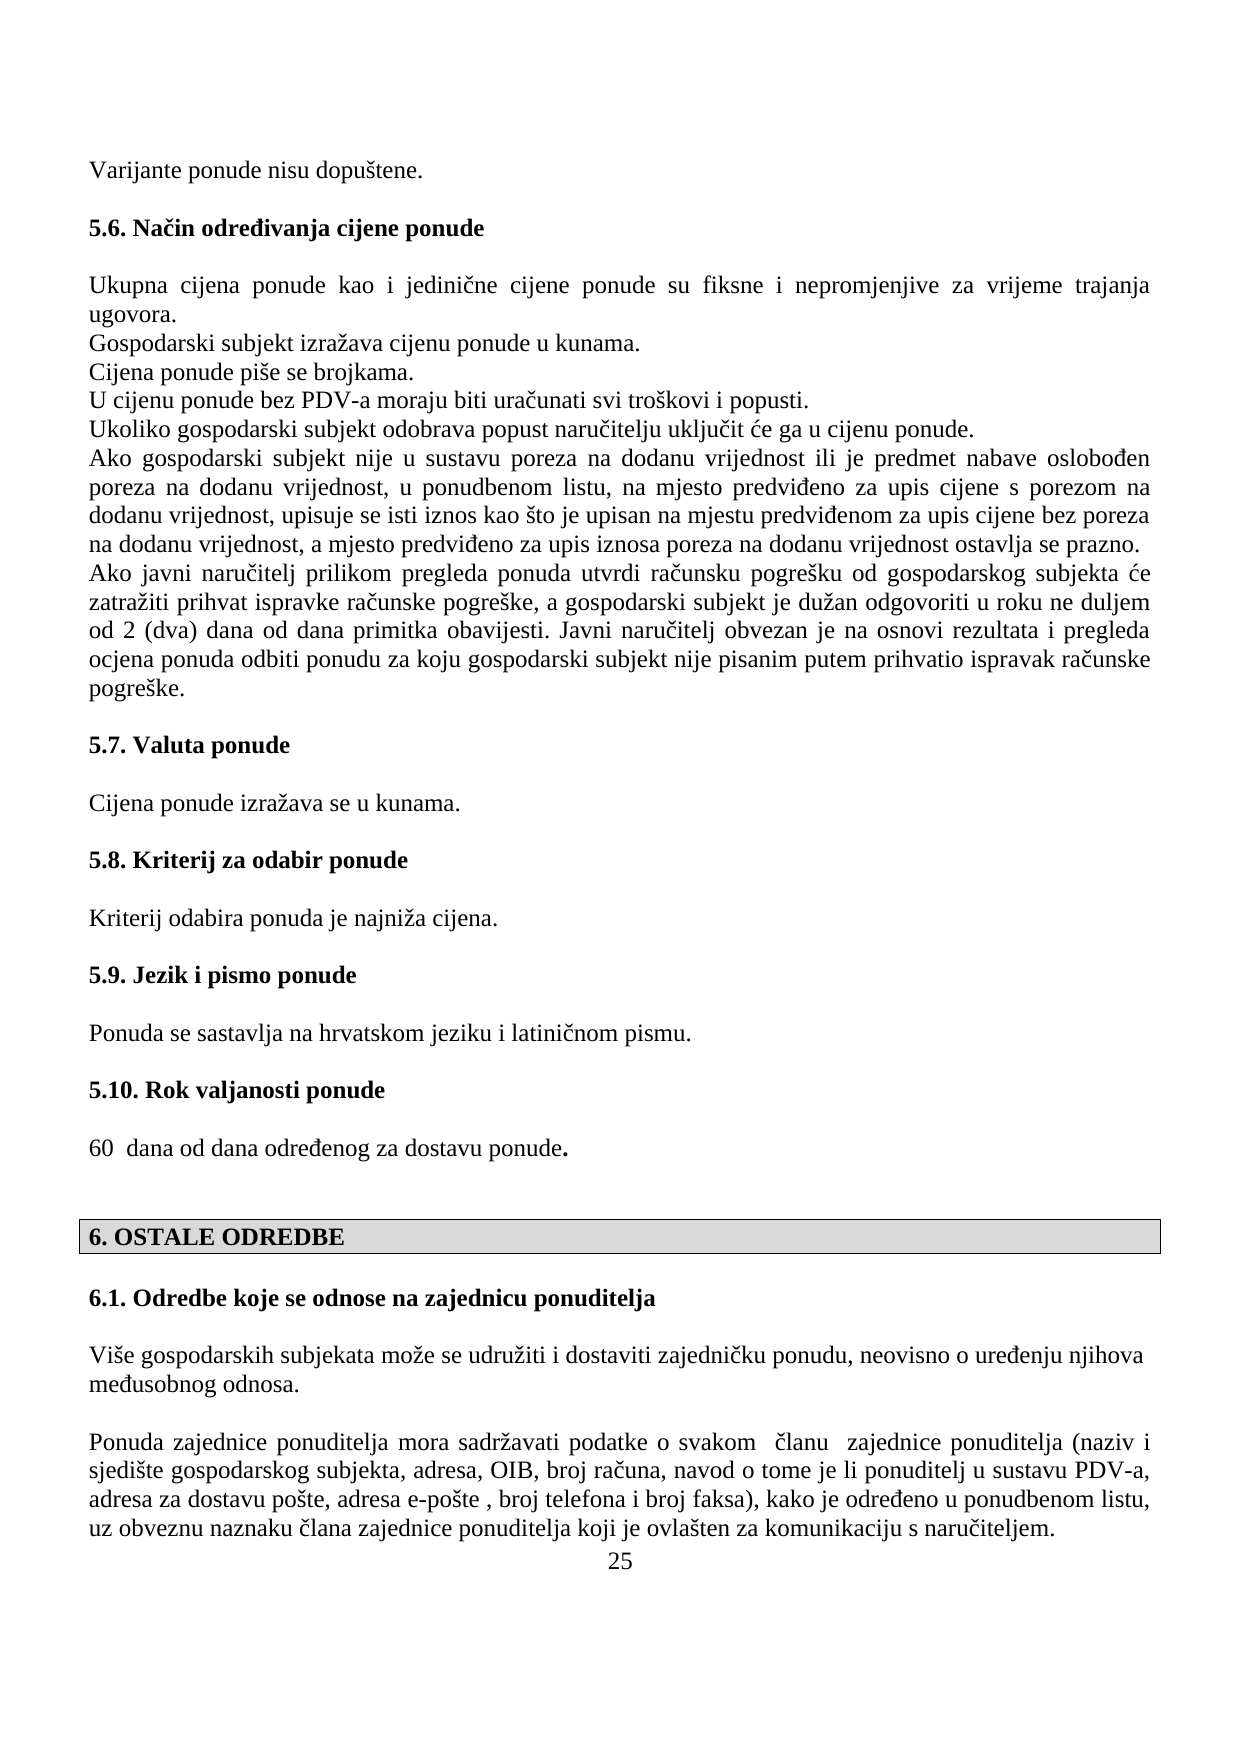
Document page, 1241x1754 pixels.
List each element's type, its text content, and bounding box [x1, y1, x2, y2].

text Kriterij odabira ponuda je najniža cijena. [89, 903, 1152, 932]
text 5.8. Kriterij za odabir ponude [89, 845, 1152, 874]
text Ponuda zajednice ponuditelja mora sadržavati podatke o svakom članu zajednice ponuditelja (naziv i sjedište gospodarskog subjekta, adresa, OIB, broj računa, navod o tome je li ponuditelj u sustavu PDV-a, adresa za dostavu pošte, adresa e-pošte , broj telefona i broj faksa), kako je određeno u ponudbenom listu, uz obveznu naznaku člana zajednice ponuditelja koji je ovlašten za komunikaciju s naručiteljem. [89, 1427, 1152, 1542]
text 5.6. Način određivanja cijene ponude [89, 213, 1152, 242]
text Ako javni naručitelj prilikom pregleda ponuda utvrdi računsku pogrešku od gospodarskog subjekta će zatražiti prihvat ispravke računske pogreške, a gospodarski subjekt je dužan odgovoriti u roku ne duljem od 2 (dva) dana od dana primitka obavijesti. Javni naručitelj obvezan je na osnovi rezultata i pregleda ocjena ponuda odbiti ponudu za koju gospodarski subjekt nije pisanim putem prihvatio ispravak računske pogreške. [89, 558, 1152, 702]
text Cijena ponude izražava se u kunama. [89, 788, 1152, 817]
text Ukoliko gospodarski subjekt odobrava popust naručitelju uključit će ga u cijenu ponude. [89, 414, 1152, 443]
text Gospodarski subjekt izražava cijenu ponude u kunama. [89, 328, 1152, 357]
text 6. OSTALE ODREDBE [80, 1220, 1160, 1253]
text 5.9. Jezik i pismo ponude [89, 960, 1152, 989]
text 60 dana od dana određenog za dostavu ponude. [89, 1133, 1152, 1162]
text Varijante ponude nisu dopuštene. [89, 155, 1152, 184]
text U cijenu ponude bez PDV-a moraju biti uračunati svi troškovi i popusti. [89, 385, 1152, 414]
text Ukupna cijena ponude kao i jedinične cijene ponude su fiksne i nepromjenjive za vrijeme trajanja ugovora. [89, 270, 1152, 328]
text 6.1. Odredbe koje se odnose na zajednicu ponuditelja [89, 1283, 1152, 1312]
text Ako gospodarski subjekt nije u sustavu poreza na dodanu vrijednost ili je predmet nabave oslobođen poreza na dodanu vrijednost, u ponudbenom listu, na mjesto predviđeno za upis cijene s porezom na dodanu vrijednost, upisuje se isti iznos kao što je upisan na mjestu predviđenom za upis cijene bez poreza na dodanu vrijednost, a mjesto predviđeno za upis iznosa poreza na dodanu vrijednost ostavlja se prazno. [89, 443, 1152, 558]
text 5.10. Rok valjanosti ponude [89, 1075, 1152, 1104]
text 5.7. Valuta ponude [89, 730, 1152, 759]
text Cijena ponude piše se brojkama. [89, 357, 1152, 385]
text Više gospodarskih subjekata može se udružiti i dostaviti zajedničku ponudu, neovisno o uređenju njihova međusobnog odnosa. [89, 1340, 1152, 1398]
text Ponuda se sastavlja na hrvatskom jeziku i latiničnom pismu. [89, 1018, 1152, 1047]
